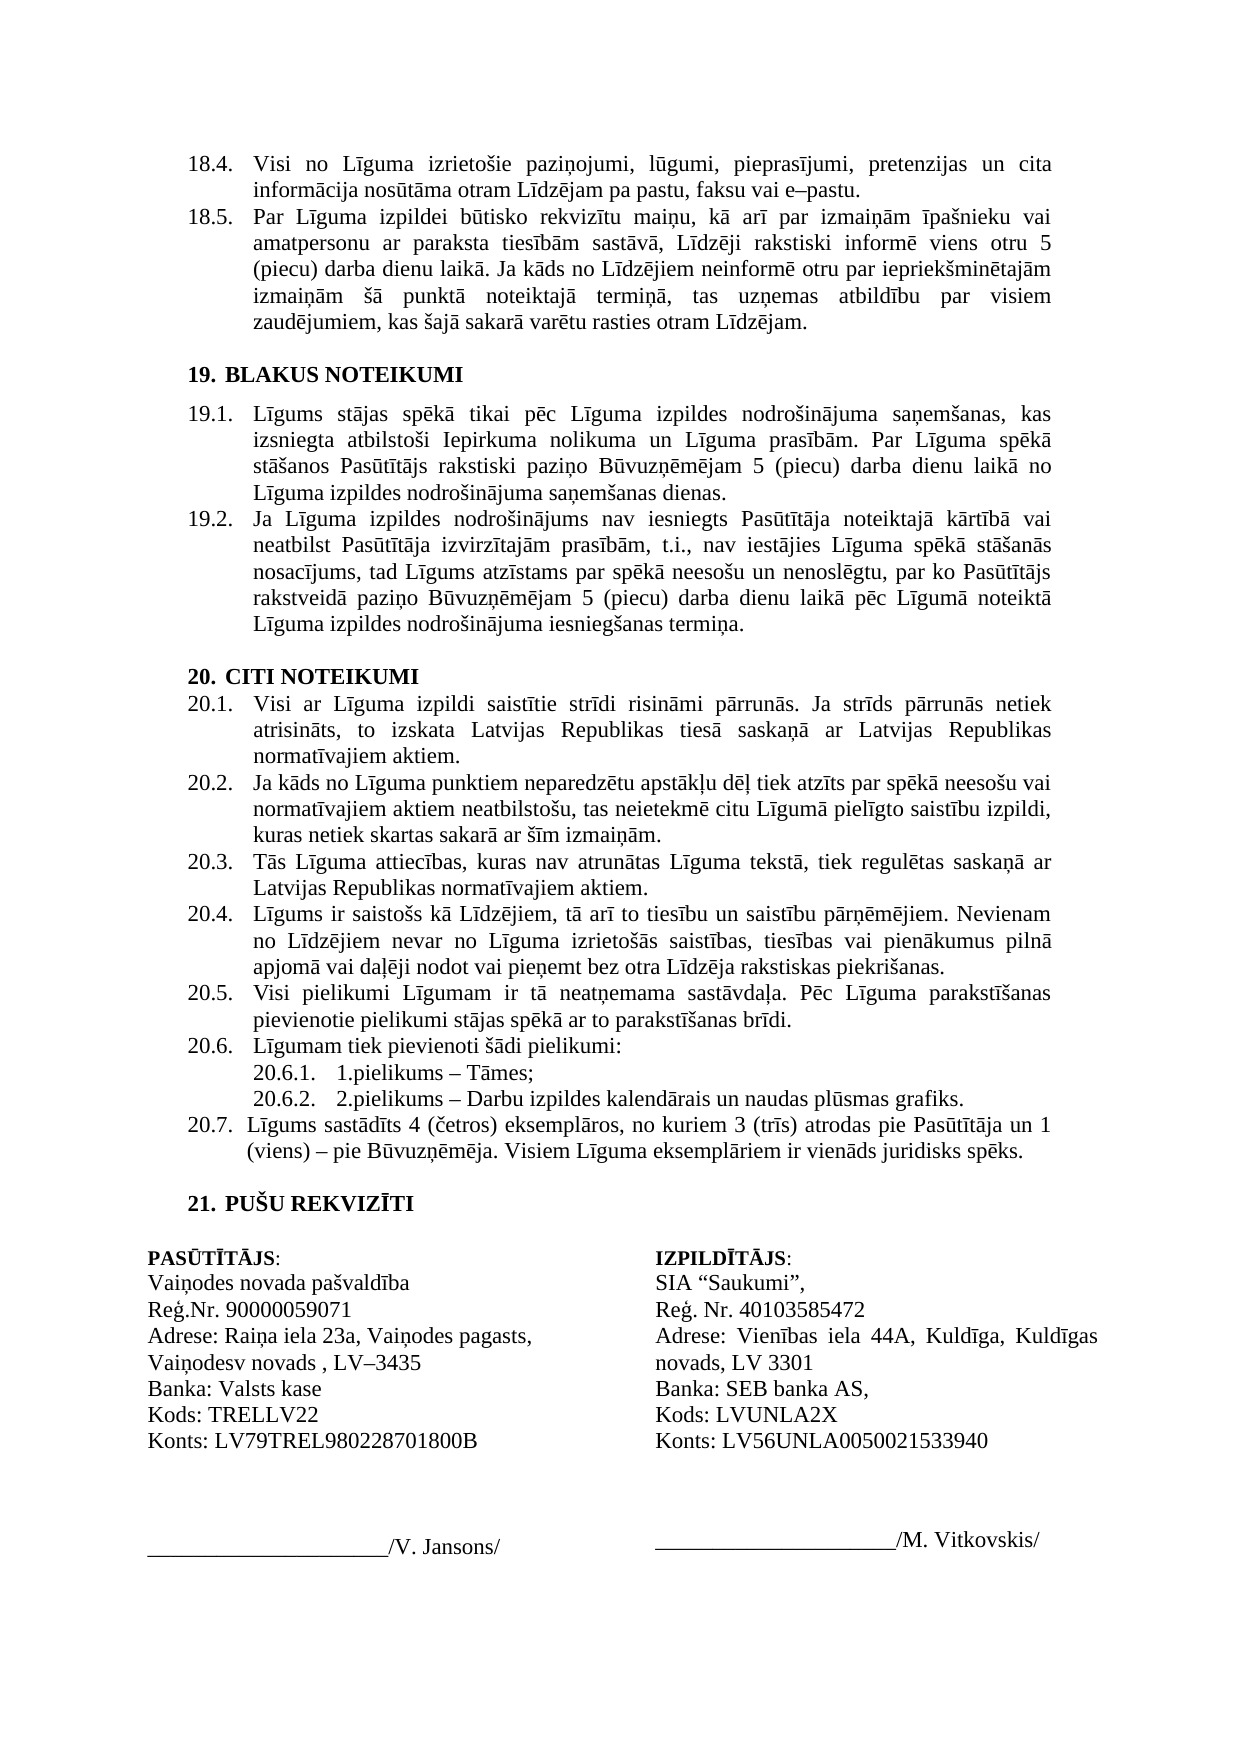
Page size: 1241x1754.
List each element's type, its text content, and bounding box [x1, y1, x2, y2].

list Līgums stājas spēkā tikai pēc Līguma izpildes nodrošinājuma saņemšanas, kas izsniegta atbilstoši Iepirkuma nolikuma un Līguma prasībām. Par Līguma spēkā stāšanos Pasūtītājs rakstiski paziņo Būvuzņēmējam 5 (piecu) darba dienu laikā no Līguma izpildes nodrošinājuma saņemšanas dienas. [187, 400, 1053, 505]
list 1.pielikums – Tāmes; [253, 1058, 1053, 1085]
list Līgums sastādīts 4 (četros) eksemplāros, no kuriem 3 (trīs) atrodas pie Pasūtītāja un 1 (viens) – pie Būvuzņēmēja. Visiem Līguma eksemplāriem ir vienāds juridisks spēks. [187, 1111, 1053, 1164]
list Ja kāds no Līguma punktiem neparedzētu apstākļu dēļ tiek atzīts par spēkā neesošu vai normatīvajiem aktiem neatbilstošu, tas neietekmē citu Līgumā pielīgto saistību izpildi, kuras netiek skartas sakarā ar šīm izmaiņām. [187, 769, 1053, 848]
list Līgums ir saistošs kā Līdzējiem, tā arī to tiesību un saistību pārņēmējiem. Nevienam no Līdzējiem nevar no Līguma izrietošās saistības, tiesības vai pienākumus pilnā apjomā vai daļēji nodot vai pieņemt bez otra Līdzēja rakstiskas piekrišanas. [187, 900, 1053, 979]
subtitle Blakus noteikumi [187, 361, 1053, 387]
list Ja Līguma izpildes nodrošinājums nav iesniegts Pasūtītāja noteiktajā kārtībā vai neatbilst Pasūtītāja izvirzītajām prasībām, t.i., nav iestājies Līguma spēkā stāšanās nosacījums, tad Līgums atzīstams par spēkā neesošu un nenoslēgtu, par ko Pasūtītājs rakstveidā paziņo Būvuzņēmējam 5 (piecu) darba dienu laikā pēc Līgumā noteiktā Līguma izpildes nodrošinājuma iesniegšanas termiņa. [187, 505, 1053, 637]
list Tās Līguma attiecības, kuras nav atrunātas Līguma tekstā, tiek regulētas saskaņā ar Latvijas Republikas normatīvajiem aktiem. [187, 848, 1053, 900]
list 2.pielikums – Darbu izpildes kalendārais un naudas plūsmas grafiks. [253, 1085, 1053, 1111]
table_header IZPILDĪTĀJS: SIA “Saukumi”, Reģ. Nr. 40103585472 Adrese: Vienības iela 44A, Kuldīga, Kuldīgas novads, LV 3301 Banka: SEB banka AS, Kods: LVUNLA2X Konts: LV56UNLA0050021533940 _____________________/M. Vitkovskis/ [644, 1245, 1110, 1583]
list PUŠU REKVIZĪTI [187, 1190, 1053, 1217]
list Visi ar Līguma izpildi saistītie strīdi risināmi pārrunās. Ja strīds pārrunās netiek atrisināts, to izskata Latvijas Republikas tiesā saskaņā ar Latvijas Republikas normatīvajiem aktiem. [187, 689, 1053, 769]
list Par Līguma izpildei būtisko rekvizītu maiņu, kā arī par izmaiņām īpašnieku vai amatpersonu ar paraksta tiesībām sastāvā, Līdzēji rakstiski informē viens otru 5 (piecu) darba dienu laikā. Ja kāds no Līdzējiem neinformē otru par iepriekšminētajām izmaiņām šā punktā noteiktajā termiņā, tas uzņemas atbildību par visiem zaudējumiem, kas šajā sakarā varētu rasties otram Līdzējam. [187, 203, 1053, 334]
list Visi pielikumi Līgumam ir tā neatņemama sastāvdaļa. Pēc Līguma parakstīšanas pievienotie pielikumi stājas spēkā ar to parakstīšanas brīdi. [187, 979, 1053, 1032]
list Līgumam tiek pievienoti šādi pielikumi: [187, 1032, 1053, 1058]
table_header PASŪTĪTĀJS: Vaiņodes novada pašvaldība Reģ.Nr. 90000059071 Adrese: Raiņa iela 23a, Vaiņodes pagasts, Vaiņodesv novads , LV–3435 Banka: Valsts kase Kods: TRELLV22 Konts: LV79TREL980228701800B _____________________/V. Jansons/ [130, 1245, 644, 1583]
list CITI noteikumi [187, 663, 1053, 689]
list Visi no Līguma izrietošie paziņojumi, lūgumi, pieprasījumi, pretenzijas un cita informācija nosūtāma otram Līdzējam pa pastu, faksu vai e–pastu. [187, 150, 1053, 203]
